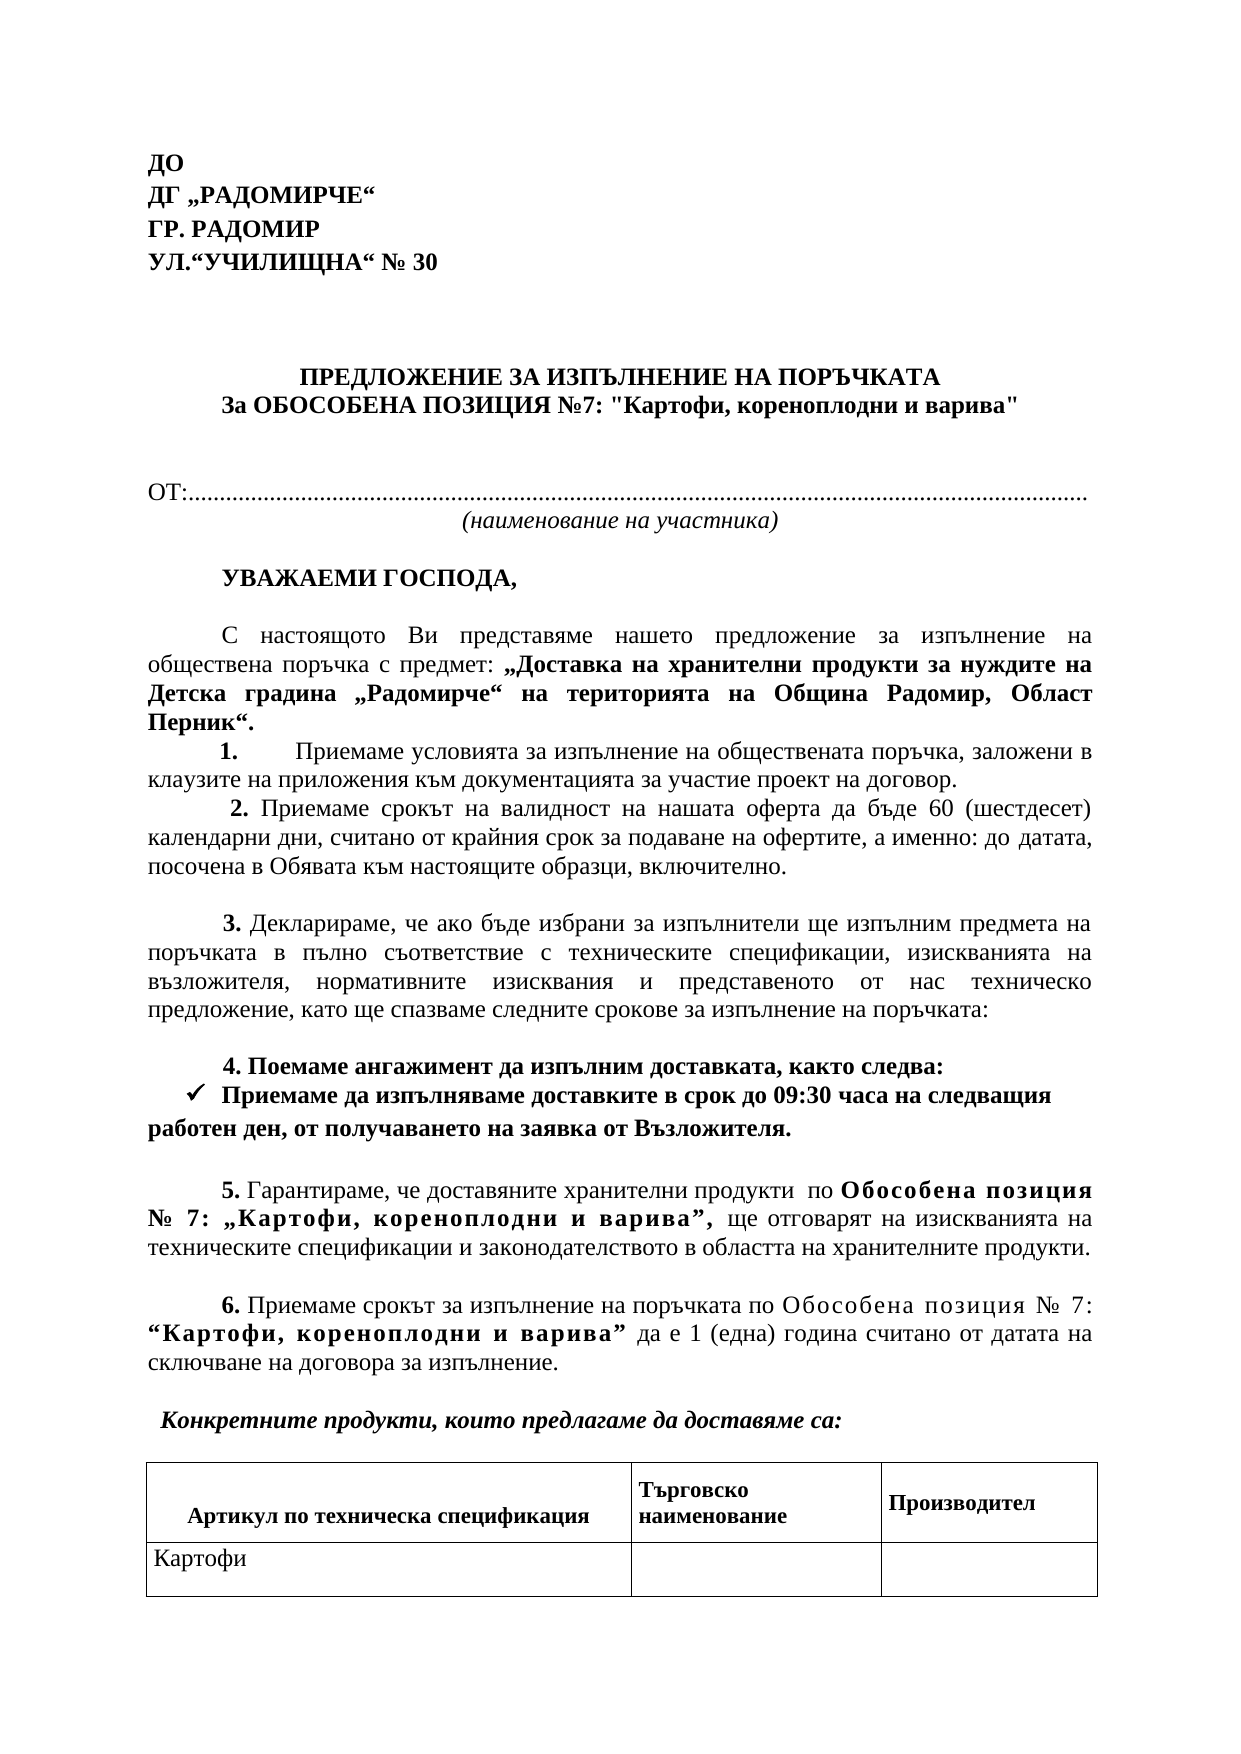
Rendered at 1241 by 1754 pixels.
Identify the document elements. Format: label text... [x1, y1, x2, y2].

text УВАЖАЕМИ ГОСПОДА, [148, 563, 1093, 592]
text ДГ „РАДОМИРЧЕ“ [148, 181, 1093, 209]
table_cell Картофи [147, 1543, 631, 1596]
text ДО [148, 148, 1093, 176]
table_header Производител [882, 1463, 1097, 1542]
list Приемаме да изпълняваме доставките в срок до 09:30 часа на следващия работен ден, от получаването на заявка от Възложителя. [148, 1080, 1093, 1142]
text С настоящото Ви представяме нашето предложение за изпълнение на обществена поръчка с предмет: „Доставка на хранителни продукти за нуждите на Детска градина „Радомирче“ на територията на Община Радомир, Oбласт Перник“. [148, 620, 1093, 736]
text 6. Приемаме срокът за изпълнение на поръчката по Обособена позиция № 7: “Картофи, кореноплодни и варива” да е 1 (една) година считано от датата на сключване на договора за изпълнение. [148, 1290, 1093, 1376]
text 3. Декларираме, че ако бъде избрани за изпълнители ще изпълним предмета на поръчката в пълно съответствие с техническите спецификации, изискванията на възложителя, нормативните изисквания и представеното от нас техническо предложение, като ще спазваме следните срокове за изпълнение на поръчката: [148, 908, 1093, 1023]
text 4. Поемаме ангажимент да изпълним доставката, както следва: [148, 1051, 1093, 1080]
text 5. Гарантираме, че доставяните хранителни продукти по Обособена позиция № 7: „Картофи, кореноплодни и варива”, ще отговарят на изискванията на техническите спецификации и законодателството в областта на хранителните продукти. [148, 1175, 1093, 1261]
text (наименование на участника) [148, 505, 1093, 534]
table_header Артикул по техническа спецификация [147, 1463, 631, 1542]
table_cell [882, 1543, 1097, 1596]
text УЛ.“УЧИЛИЩНА“ № 30 [148, 247, 1093, 275]
text ПРЕДЛОЖЕНИЕ ЗА ИЗПЪЛНЕНИЕ НА ПОРЪЧКАТА [148, 362, 1093, 390]
text От:................................................................................................................................................ [148, 477, 1093, 505]
text гр. РАДОМИР [148, 214, 1093, 242]
table_header Търговско наименование [632, 1463, 881, 1542]
text За ОБОСОБЕНА ПОЗИЦИЯ №7: "Картофи, кореноплодни и варива" [148, 390, 1093, 419]
text Конкретните продукти, които предлагаме да доставяме са: [148, 1405, 1093, 1433]
text 2. Приемаме срокът на валидност на нашата оферта да бъде 60 (шестдесет) календарни дни, считано от крайния срок за подаване на офертите, а именно: до датата, посочена в Обявата към настоящите образци, включително. [148, 793, 1093, 879]
text 1. Приемаме условията за изпълнение на обществената поръчка, заложени в клаузите на приложения към документацията за участие проект на договор. [148, 736, 1093, 793]
table_cell [632, 1543, 881, 1596]
